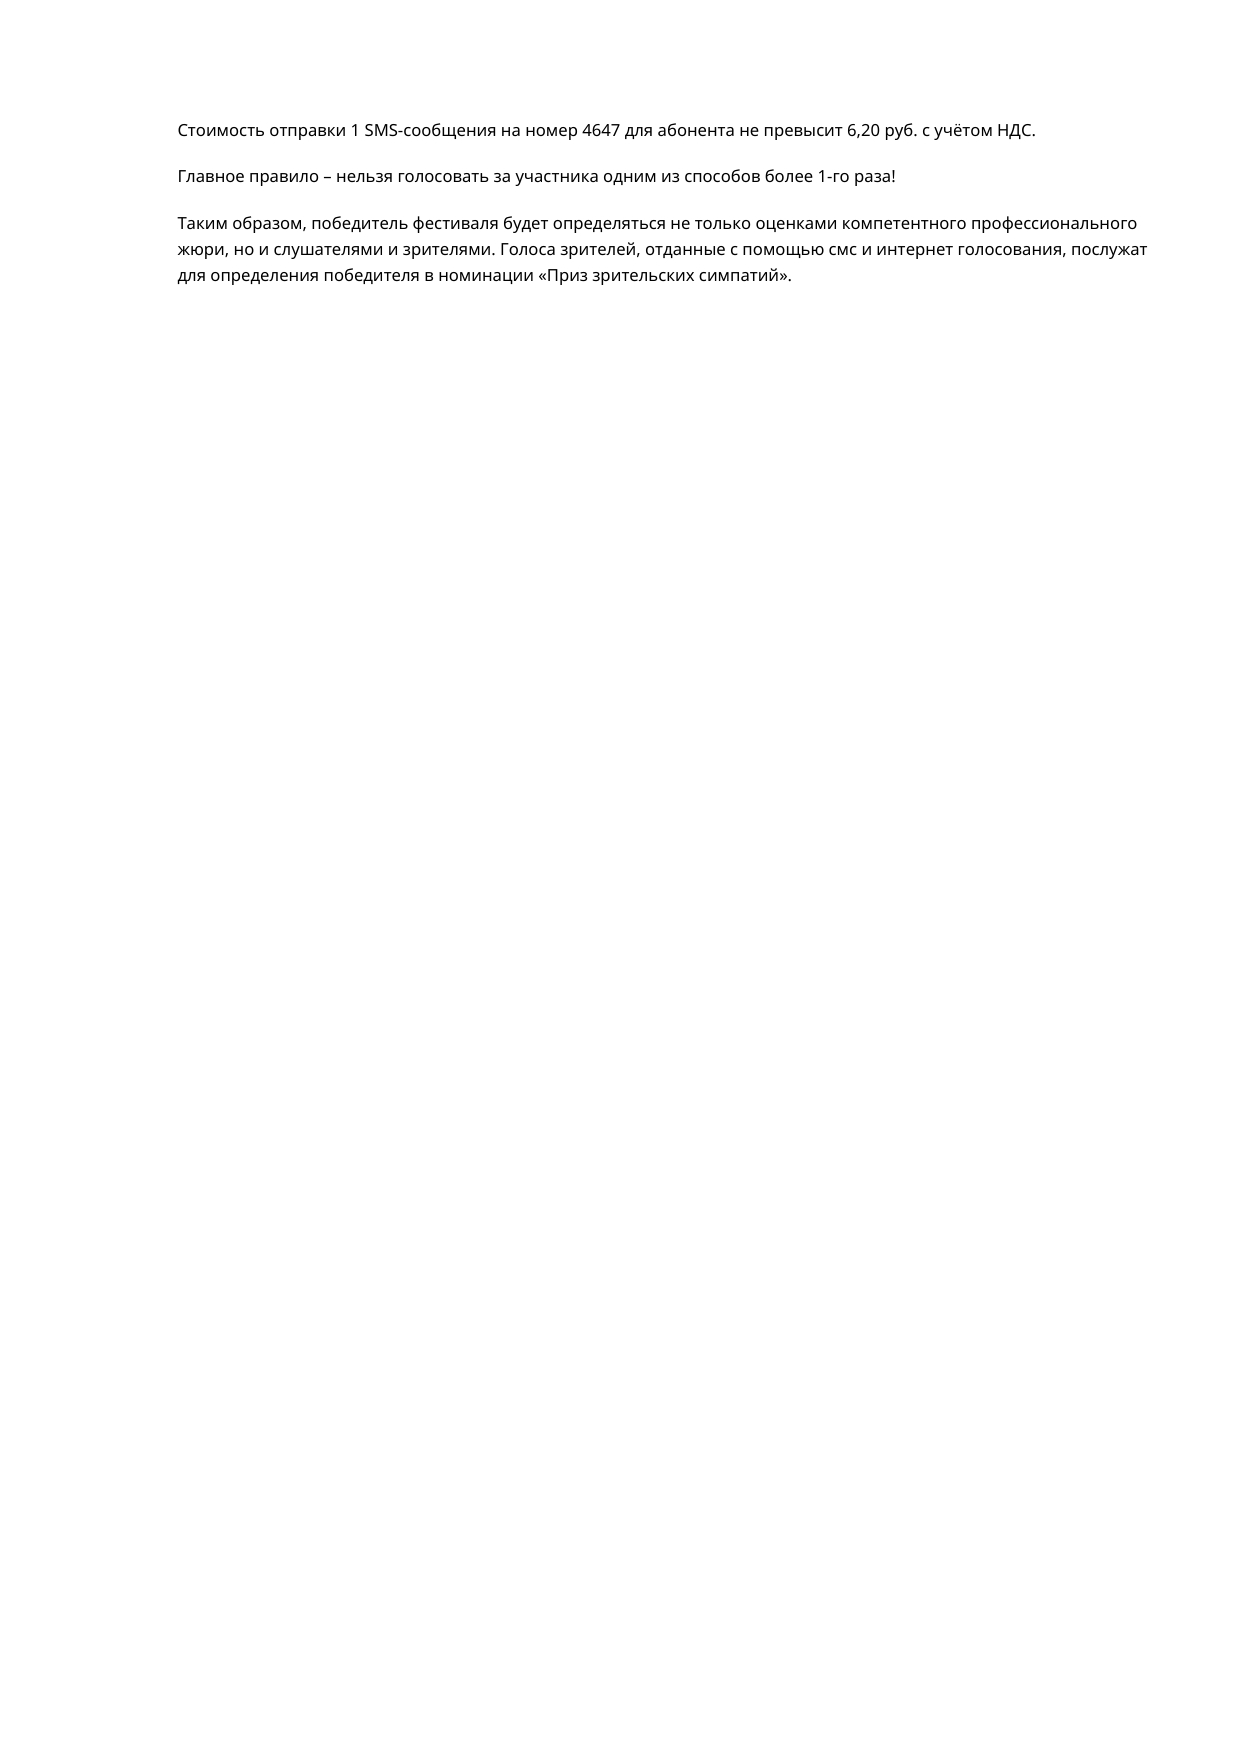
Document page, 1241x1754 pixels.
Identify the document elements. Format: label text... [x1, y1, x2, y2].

text Главное правило – нельзя голосовать за участника одним из способов более 1-го раза! [177, 165, 1152, 188]
text Стоимость отправки 1 SMS-сообщения на номер 4647 для абонента не превысит 6,20 руб. с учётом НДС. [177, 118, 1152, 141]
text Таким образом, победитель фестиваля будет определяться не только оценками компетентного профессионального жюри, но и слушателями и зрителями. Голоса зрителей, отданные с помощью смс и интернет голосования, послужат для определения победителя в номинации «Приз зрительских симпатий». [177, 212, 1152, 287]
